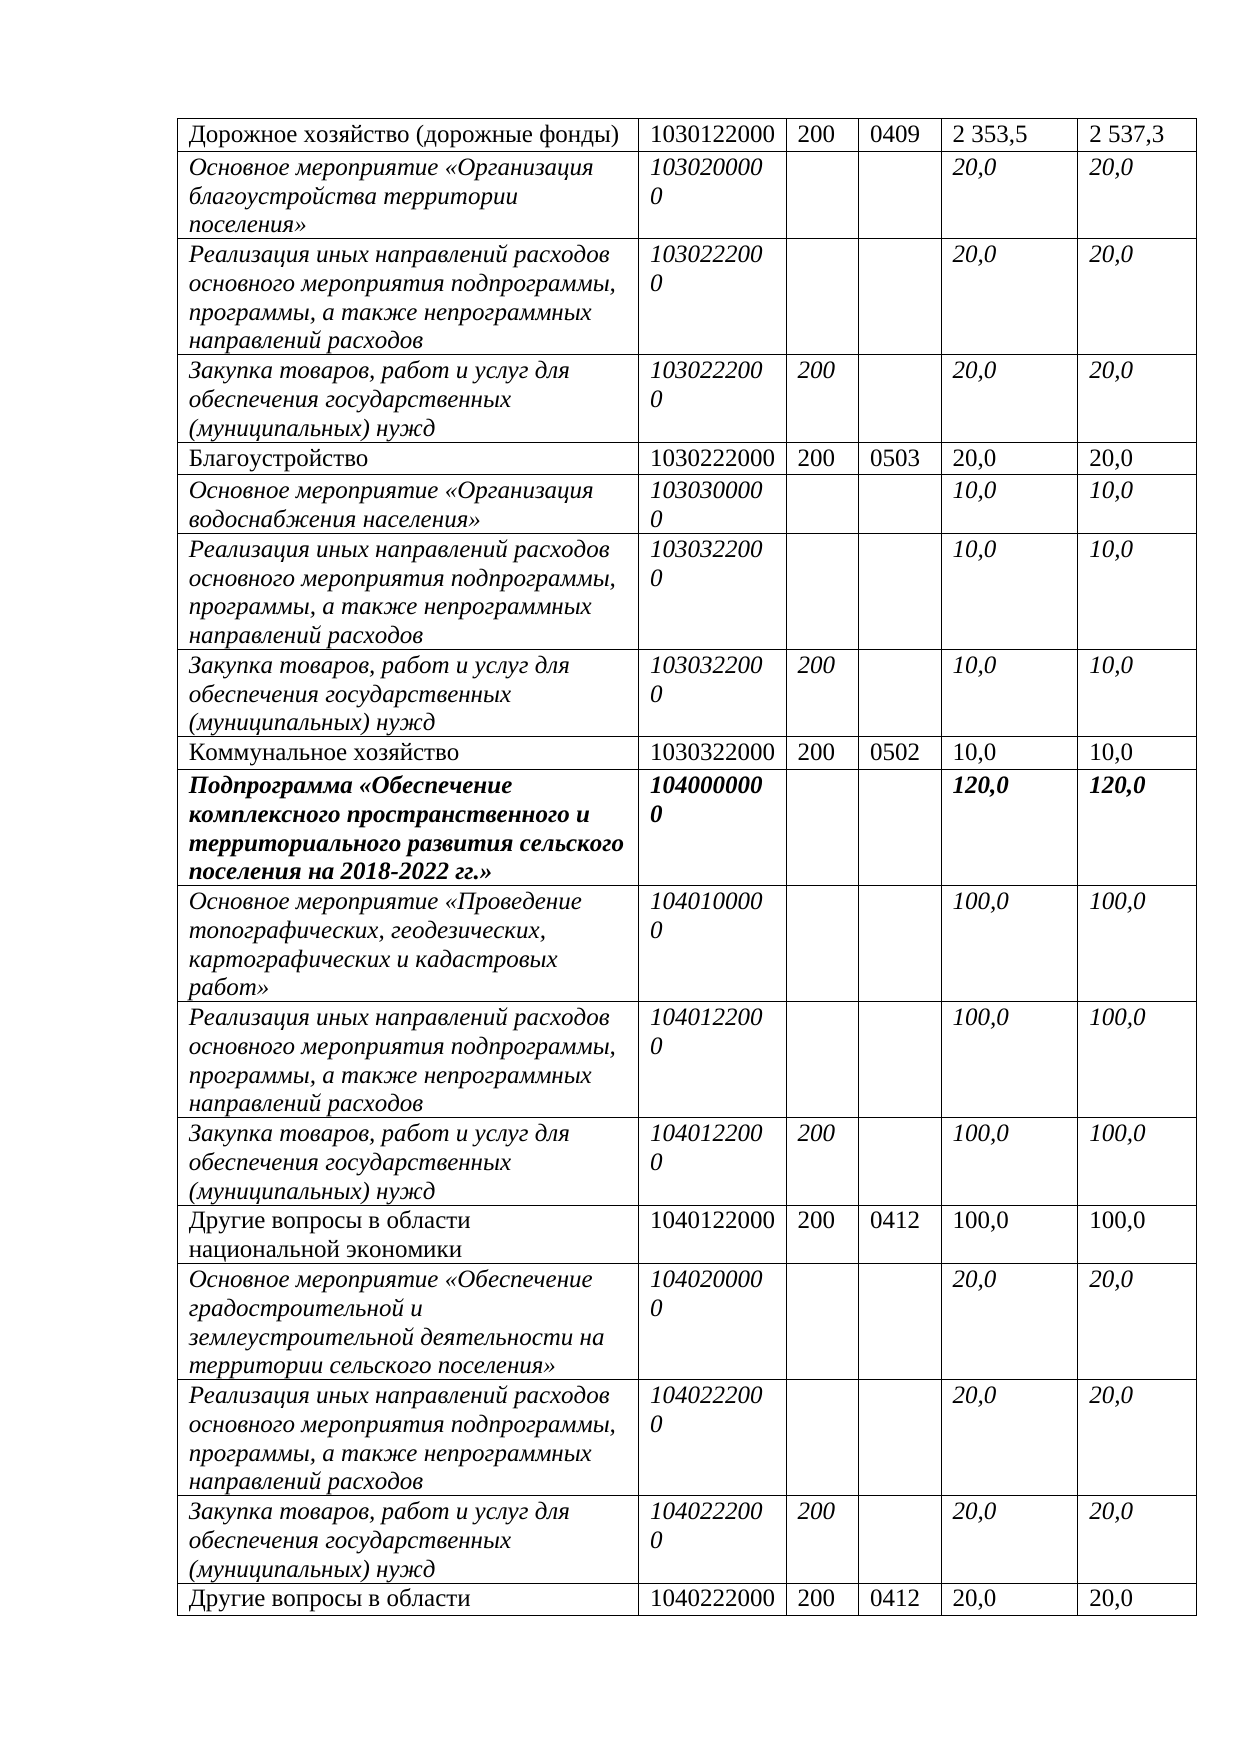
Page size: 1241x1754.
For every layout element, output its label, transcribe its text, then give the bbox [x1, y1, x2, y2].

table_cell 1030300000 [639, 475, 786, 533]
table_cell [859, 534, 941, 649]
table_cell Реализация иных направлений расходов основного мероприятия подпрограммы, программы, а также непрограммных направлений расходов [178, 1380, 638, 1495]
table_cell Закупка товаров, работ и услуг для обеспечения государственных (муниципальных) нужд [178, 355, 638, 442]
table_cell [859, 355, 941, 442]
table_cell 200 [787, 1118, 858, 1204]
table_cell 200 [787, 1496, 858, 1582]
table_cell 100,0 [942, 886, 1077, 1001]
table_cell [787, 886, 858, 1001]
table_cell 200 [787, 119, 858, 151]
table_cell Дорожное хозяйство (дорожные фонды) [178, 119, 638, 151]
table_cell [859, 770, 941, 885]
table_cell 10,0 [1078, 475, 1196, 533]
table_cell 200 [787, 443, 858, 474]
table_cell 120,0 [942, 770, 1077, 885]
table_cell 20,0 [1078, 1584, 1196, 1615]
table_cell 100,0 [942, 1118, 1077, 1204]
table_cell 10,0 [942, 737, 1077, 769]
table_cell 200 [787, 355, 858, 442]
table_cell 10,0 [1078, 737, 1196, 769]
table_cell 1040222000 [639, 1380, 786, 1495]
table_cell [859, 152, 941, 238]
table_cell 200 [787, 1206, 858, 1263]
table_cell 20,0 [942, 443, 1077, 474]
table_cell [859, 1380, 941, 1495]
table_cell 10,0 [1078, 534, 1196, 649]
table_cell 1040222000 [639, 1496, 786, 1582]
table_cell Другие вопросы в области национальной экономики [178, 1206, 638, 1263]
table_cell [859, 475, 941, 533]
table_cell 20,0 [1078, 355, 1196, 442]
table_cell Подпрограмма «Обеспечение комплексного пространственного и территориального развития сельского поселения на 2018-2022 гг.» [178, 770, 638, 885]
table_cell 1040100000 [639, 886, 786, 1001]
table_cell [859, 886, 941, 1001]
table_cell Основное мероприятие «Проведение топографических, геодезических, картографических и кадастровых работ» [178, 886, 638, 1001]
table_cell [787, 534, 858, 649]
table_cell 0503 [859, 443, 941, 474]
table_cell 1040000000 [639, 770, 786, 885]
table_cell 20,0 [1078, 1264, 1196, 1379]
table_cell 1030222000 [639, 443, 786, 474]
table_cell 20,0 [1078, 152, 1196, 238]
table_cell 20,0 [1078, 1496, 1196, 1582]
table_cell 20,0 [1078, 1380, 1196, 1495]
table_cell [787, 1264, 858, 1379]
table_cell 20,0 [1078, 443, 1196, 474]
table_cell 10,0 [942, 475, 1077, 533]
table_cell [859, 239, 941, 354]
table_cell 0409 [859, 119, 941, 151]
table_cell [787, 1380, 858, 1495]
table_cell [787, 475, 858, 533]
table_cell Реализация иных направлений расходов основного мероприятия подпрограммы, программы, а также непрограммных направлений расходов [178, 1002, 638, 1117]
table_cell 20,0 [1078, 239, 1196, 354]
table_cell 1030322000 [639, 737, 786, 769]
table_cell 0412 [859, 1206, 941, 1263]
table_cell 0502 [859, 737, 941, 769]
table_cell 10,0 [1078, 650, 1196, 736]
table_cell Основное мероприятие «Обеспечение градостроительной и землеустроительной деятельности на территории сельского поселения» [178, 1264, 638, 1379]
table_cell [859, 1118, 941, 1204]
table_cell 1040122000 [639, 1206, 786, 1263]
table_cell 1030200000 [639, 152, 786, 238]
table_cell 1040122000 [639, 1118, 786, 1204]
table_cell 20,0 [942, 152, 1077, 238]
table_cell 200 [787, 1584, 858, 1615]
table_cell 100,0 [942, 1206, 1077, 1263]
table_cell [787, 770, 858, 885]
table_cell 100,0 [1078, 1002, 1196, 1117]
table_cell 20,0 [942, 1264, 1077, 1379]
table_cell 100,0 [1078, 886, 1196, 1001]
table_cell 20,0 [942, 1584, 1077, 1615]
table_cell [787, 239, 858, 354]
table_cell 1030322000 [639, 534, 786, 649]
table_cell [787, 1002, 858, 1117]
table_cell 1030322000 [639, 650, 786, 736]
table_cell 1040222000 [639, 1584, 786, 1615]
table_cell 1040122000 [639, 1002, 786, 1117]
table_cell Основное мероприятие «Организация благоустройства территории поселения» [178, 152, 638, 238]
table_cell 0412 [859, 1584, 941, 1615]
table_cell 10,0 [942, 650, 1077, 736]
table_cell 20,0 [942, 1496, 1077, 1582]
table_cell 200 [787, 650, 858, 736]
table_cell [859, 650, 941, 736]
table_cell 100,0 [1078, 1206, 1196, 1263]
table_cell [859, 1496, 941, 1582]
table_cell 100,0 [942, 1002, 1077, 1117]
table_cell Реализация иных направлений расходов основного мероприятия подпрограммы, программы, а также непрограммных направлений расходов [178, 239, 638, 354]
table_cell 1030222000 [639, 239, 786, 354]
table_cell Основное мероприятие «Организация водоснабжения населения» [178, 475, 638, 533]
table_cell [859, 1002, 941, 1117]
table_cell 120,0 [1078, 770, 1196, 885]
table_cell 20,0 [942, 355, 1077, 442]
table_cell 2 537,3 [1078, 119, 1196, 151]
table_cell 100,0 [1078, 1118, 1196, 1204]
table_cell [178, 1584, 638, 1615]
table_cell Реализация иных направлений расходов основного мероприятия подпрограммы, программы, а также непрограммных направлений расходов [178, 534, 638, 649]
table_cell Коммунальное хозяйство [178, 737, 638, 769]
table_cell 20,0 [942, 1380, 1077, 1495]
table_cell [859, 1264, 941, 1379]
table_cell 1030122000 [639, 119, 786, 151]
table_cell Закупка товаров, работ и услуг для обеспечения государственных (муниципальных) нужд [178, 1496, 638, 1582]
table_cell 200 [787, 737, 858, 769]
table_cell 1030222000 [639, 355, 786, 442]
table_cell 20,0 [942, 239, 1077, 354]
table_cell Закупка товаров, работ и услуг для обеспечения государственных (муниципальных) нужд [178, 650, 638, 736]
table_cell [787, 152, 858, 238]
table_cell 1040200000 [639, 1264, 786, 1379]
table_cell Благоустройство [178, 443, 638, 474]
table_cell 2 353,5 [942, 119, 1077, 151]
table_cell Закупка товаров, работ и услуг для обеспечения государственных (муниципальных) нужд [178, 1118, 638, 1204]
table_cell 10,0 [942, 534, 1077, 649]
